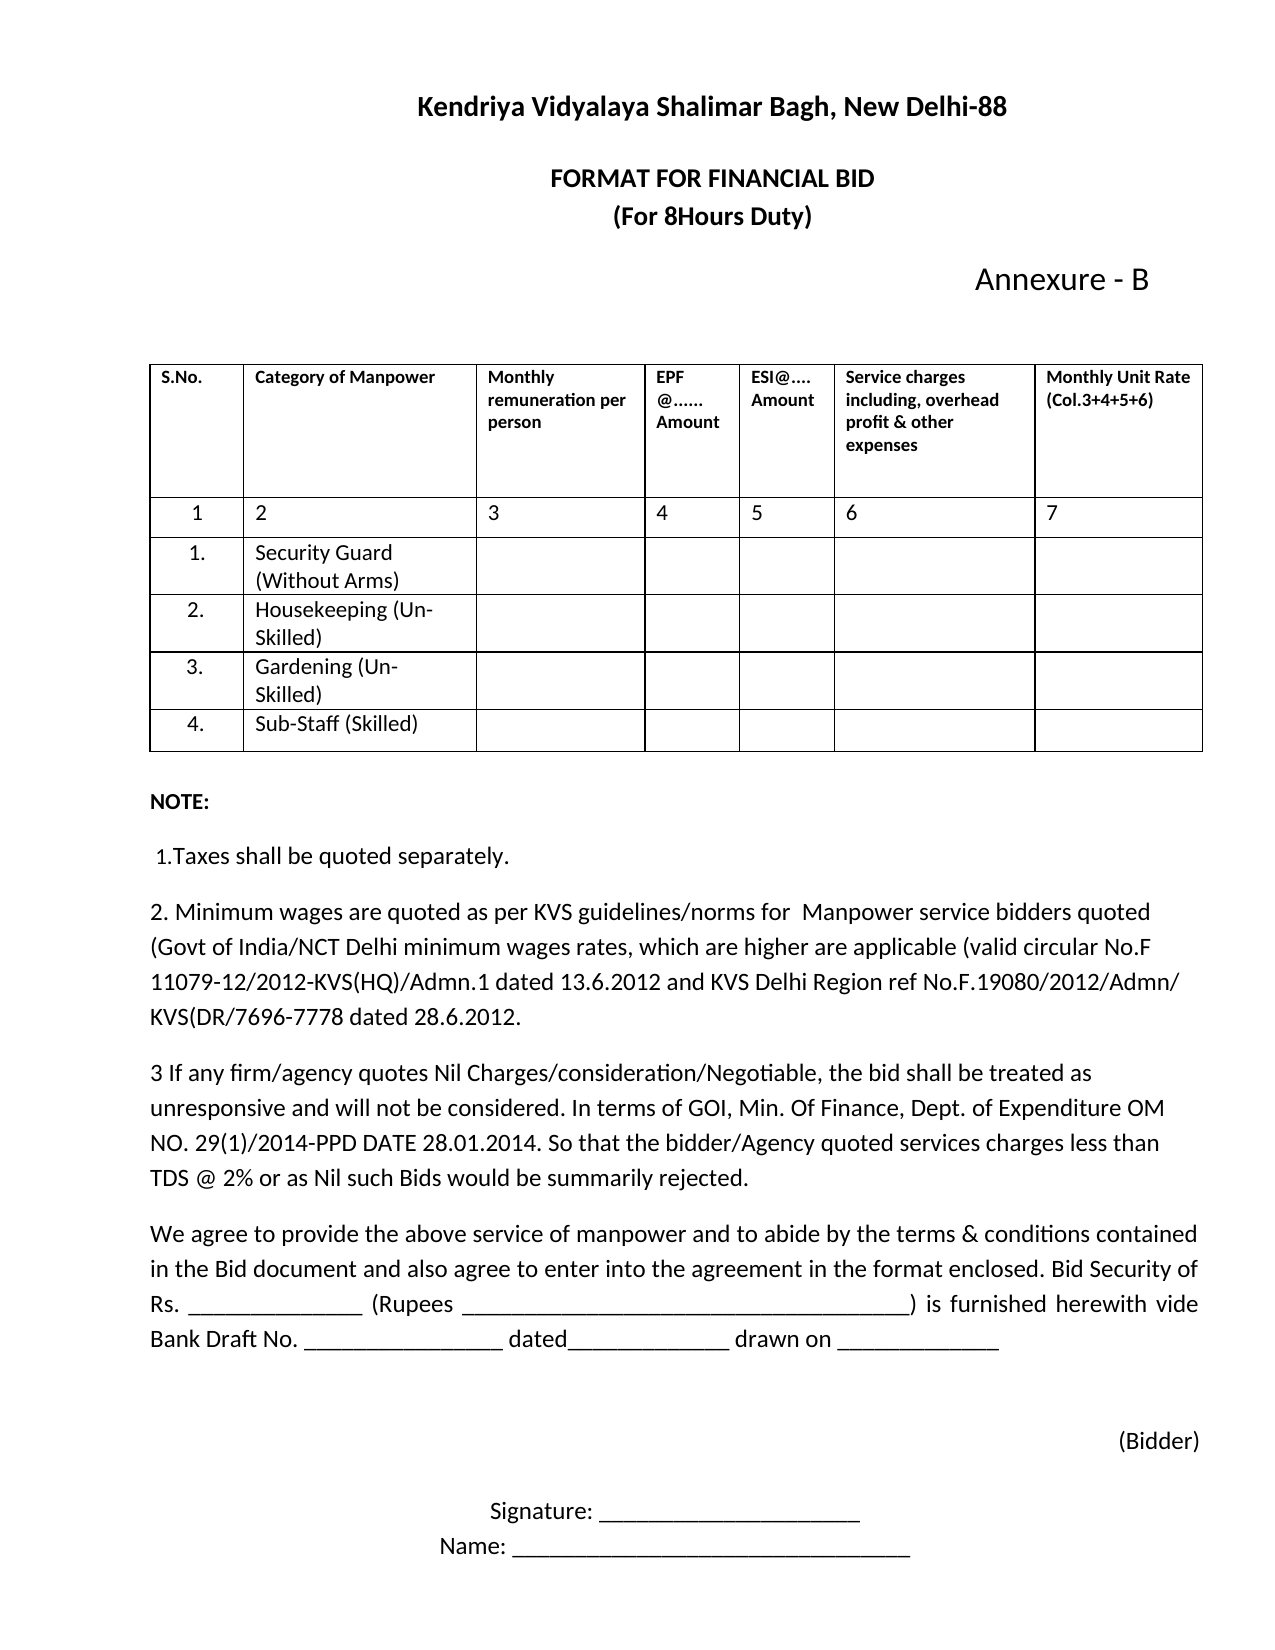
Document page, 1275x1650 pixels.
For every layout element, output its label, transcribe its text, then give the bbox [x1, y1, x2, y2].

table_cell [477, 710, 644, 751]
table_cell [1036, 538, 1202, 594]
table_cell 2. [151, 595, 243, 651]
table_cell 3. [151, 653, 243, 708]
text 2. Minimum wages are quoted as per KVS guidelines/norms for Manpower service bidders quoted (Govt of India/NCT Delhi minimum wages rates, which are higher are applicable (valid circular No.F 11079-12/2012-KVS(HQ)/Admn.1 dated 13.6.2012 and KVS Delhi Region ref No.F.19080/2012/Admn/ KVS(DR/7696-7778 dated 28.6.2012. [150, 896, 1200, 1032]
table_cell [646, 538, 739, 594]
list (Bidder) [150, 1425, 1200, 1456]
table_header Monthly remuneration per person [477, 365, 644, 497]
table_cell [646, 653, 739, 708]
table_cell 4. [151, 710, 243, 751]
list (For 8Hours Duty) [150, 199, 1200, 232]
table_cell 2 [244, 498, 476, 537]
list Name: ________________________________ [150, 1530, 1200, 1561]
table_cell [477, 595, 644, 651]
table_cell Sub-Staff (Skilled) [244, 710, 476, 751]
table_cell 1 [151, 498, 243, 537]
table_cell [835, 595, 1034, 651]
table_cell [835, 653, 1034, 708]
list FORMAT FOR FINANCIAL BID [150, 161, 1200, 194]
table_cell [1036, 710, 1202, 751]
text NOTE: [150, 787, 1200, 815]
table_cell [1036, 595, 1202, 651]
text 1.Taxes shall be quoted separately. [150, 840, 1200, 871]
text 3 If any firm/agency quotes Nil Charges/consideration/Negotiable, the bid shall be treated as unresponsive and will not be considered. In terms of GOI, Min. Of Finance, Dept. of Expenditure OM NO. 29(1)/2014-PPD DATE 28.01.2014. So that the bidder/Agency quoted services charges less than TDS @ 2% or as Nil such Bids would be summarily rejected. [150, 1057, 1200, 1192]
list We agree to provide the above service of manpower and to abide by the terms & conditions contained in the Bid document and also agree to enter into the agreement in the format enclosed. Bid Security of Rs. ______________ (Rupees ____________________________________) is furnished herewith vide Bank Draft No. ________________ dated_____________ drawn on _____________ [150, 1218, 1200, 1353]
table_cell Gardening (Un-Skilled) [244, 653, 476, 708]
table_header Service charges including, overhead profit & other expenses [835, 365, 1034, 497]
table_cell [835, 710, 1034, 751]
table_cell [740, 538, 834, 594]
table_cell Security Guard (Without Arms) [244, 538, 476, 594]
table_header ESI@.... Amount [740, 365, 834, 497]
table_cell Housekeeping (Un-Skilled) [244, 595, 476, 651]
table_cell [1036, 653, 1202, 708]
table_cell [646, 595, 739, 651]
table_cell [740, 653, 834, 708]
table_cell [740, 710, 834, 751]
table_cell 5 [740, 498, 834, 537]
text Annexure - B [75, 258, 1200, 298]
table_cell [835, 538, 1034, 594]
table_cell [646, 710, 739, 751]
table_header EPF @...... Amount [646, 365, 739, 497]
table_cell 6 [835, 498, 1034, 537]
table_header S.No. [151, 365, 243, 497]
table_header Monthly Unit Rate (Col.3+4+5+6) [1036, 365, 1202, 497]
table_cell 7 [1036, 498, 1202, 537]
table_cell [740, 595, 834, 651]
list Kendriya Vidyalaya Shalimar Bagh, New Delhi-88 [150, 88, 1200, 124]
table_cell 1. [151, 538, 243, 594]
table_cell 4 [646, 498, 739, 537]
table_cell 3 [477, 498, 644, 537]
table_cell [477, 538, 644, 594]
table_header Category of Manpower [244, 365, 476, 497]
list Signature: _____________________ [150, 1495, 1200, 1526]
table_cell [477, 653, 644, 708]
